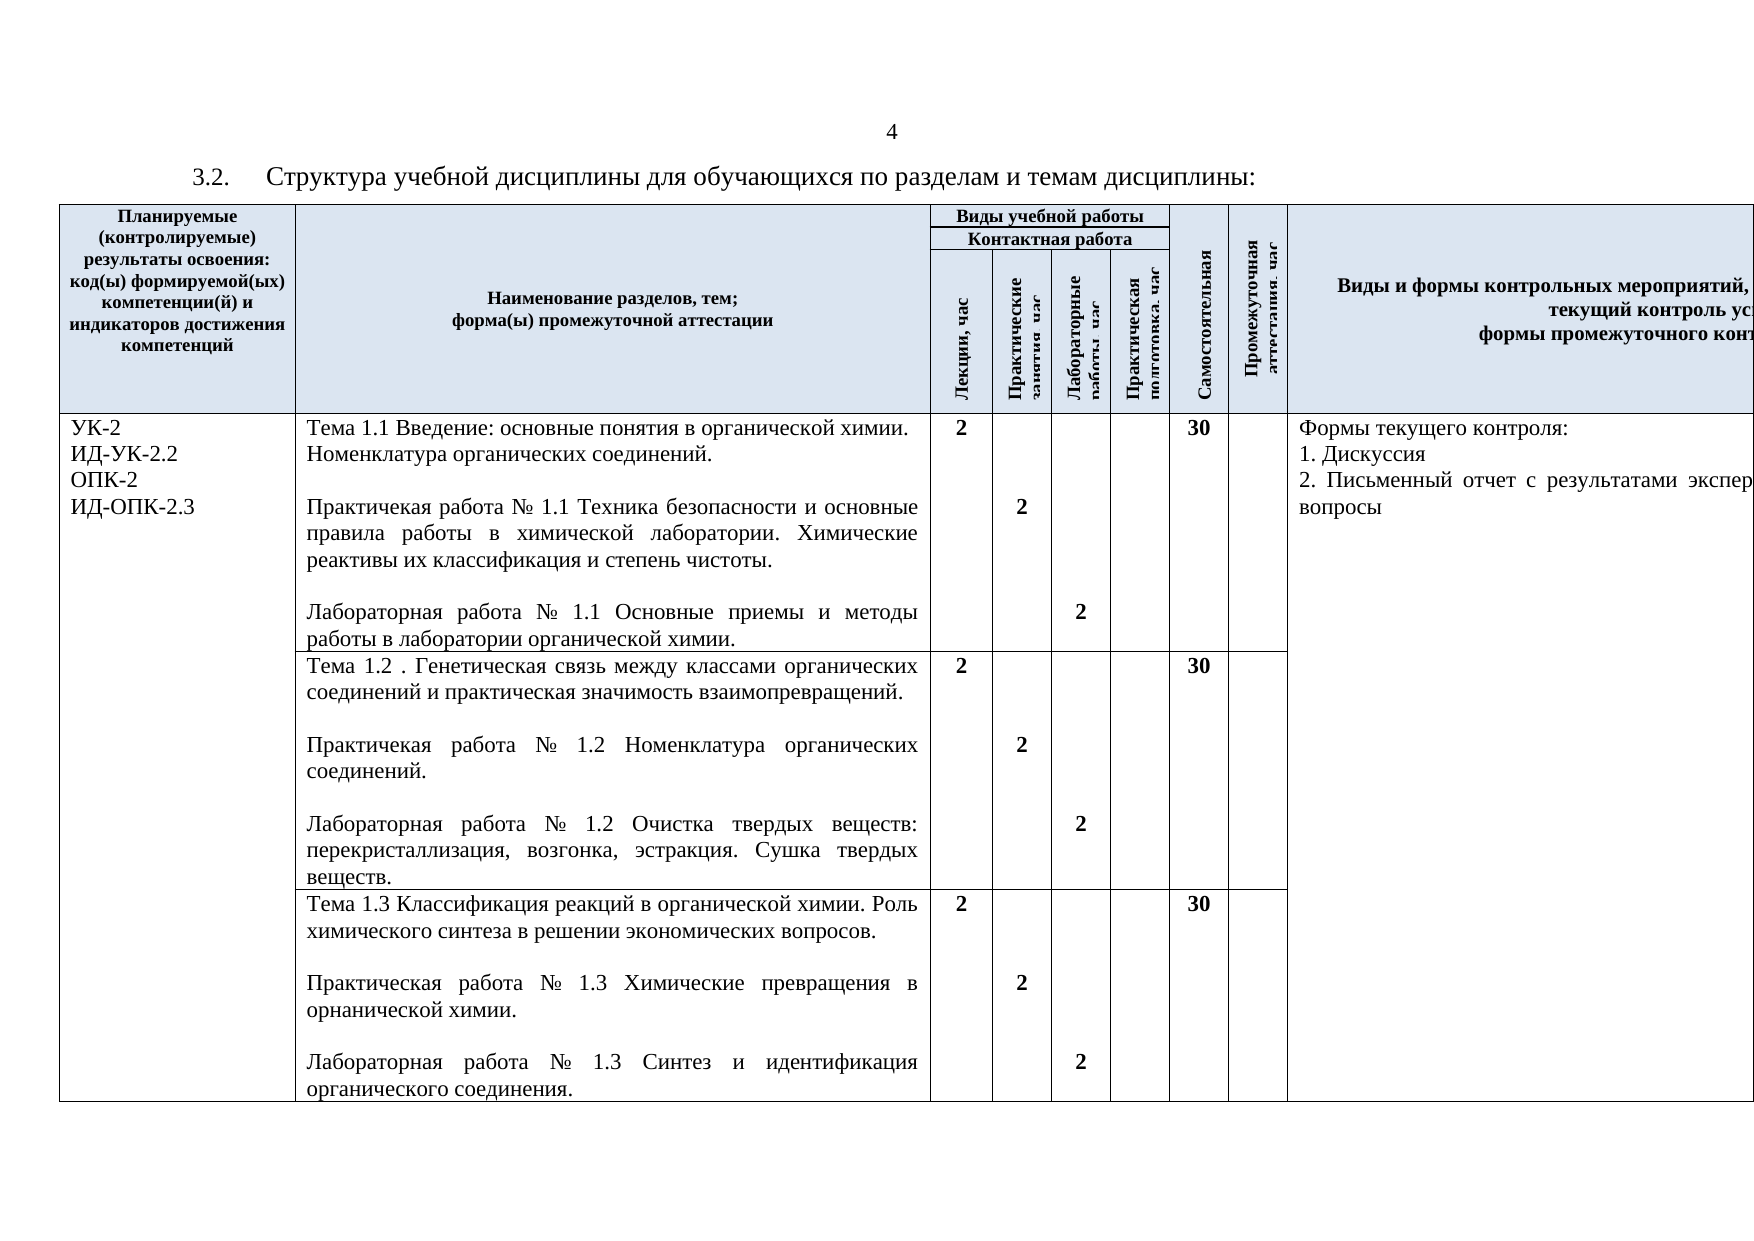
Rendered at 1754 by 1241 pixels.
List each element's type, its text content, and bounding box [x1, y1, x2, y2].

table_cell 30 [1170, 890, 1228, 1101]
table_cell Тема 1.1 Введение: основные понятия в органической химии. Номенклатура органических соединений. Практичекая работа № 1.1 Техника безопасности и основные правила работы в химической лаборатории. Химические реактивы их классификация и степень чистоты. Лабораторная работа № 1.1 Основные приемы и методы работы в лаборатории органической химии. [296, 414, 930, 651]
table_cell [1229, 652, 1287, 889]
table_cell Тема 1.3 Классификация реакций в органической химии. Роль химического синтеза в решении экономических вопросов. Практическая работа № 1.3 Химические превращения в орнанической химии. Лабораторная работа № 1.3 Синтез и идентификация органического соединения. [296, 890, 930, 1101]
table_cell 2 [931, 652, 992, 889]
table_cell Практические занятия, час [993, 250, 1051, 413]
table_cell Лабораторные работы, час [1052, 250, 1110, 413]
table_cell Контактная работа [931, 228, 1169, 249]
table_cell УК-2 ИД-УК-2.2 ОПК-2 ИД-ОПК-2.3 [60, 414, 295, 1101]
table_header Виды учебной работы [931, 205, 1169, 226]
table_cell Формы текущего контроля: 1. Дискуссия 2. Письменный отчет с результатами эксперимента и ответами на контрольные вопросы [1288, 414, 1753, 1101]
table_cell 2 [993, 890, 1051, 1101]
table_cell 30 [1170, 414, 1228, 651]
table_cell 2 [931, 890, 992, 1101]
table_cell 30 [1170, 652, 1228, 889]
table_cell [1229, 890, 1287, 1101]
table_cell [1111, 652, 1169, 889]
table_cell Практическая подготовка, час [1111, 250, 1169, 413]
table_cell 2 [1052, 414, 1110, 651]
table_header Наименование разделов, тем; форма(ы) промежуточной аттестации [296, 205, 930, 413]
table_header Промежуточная аттестация, час [1229, 205, 1287, 413]
table_cell 2 [993, 414, 1051, 651]
table_cell 2 [993, 652, 1051, 889]
table_cell Лекции, час [931, 250, 992, 413]
table_cell [1229, 414, 1287, 651]
table_header Виды и формы контрольных мероприятий, обеспечивающие по совокупности текущий контроль успеваемости; формы промежуточного контроля успеваемости [1288, 205, 1753, 413]
subtitle Структура учебной дисциплины для обучающихся по разделам и темам дисциплины: [118, 160, 1665, 191]
table_cell Тема 1.2 . Генетическая связь между классами органических соединений и практическая значимость взаимопревращений. Практичекая работа № 1.2 Номенклатура органических соединений. Лабораторная работа № 1.2 Очистка твердых веществ: перекристаллизация, возгонка, эстракция. Сушка твердых веществ. [296, 652, 930, 889]
table_header Самостоятельная работа, час [1170, 205, 1228, 413]
table_cell [1111, 414, 1169, 651]
table_cell 2 [931, 414, 992, 651]
table_cell 2 [1052, 890, 1110, 1101]
table_header Планируемые (контролируемые) результаты освоения: код(ы) формируемой(ых) компетенции(й) и индикаторов достижения компетенций [60, 205, 295, 413]
table_cell [1111, 890, 1169, 1101]
table_cell 2 [1052, 652, 1110, 889]
